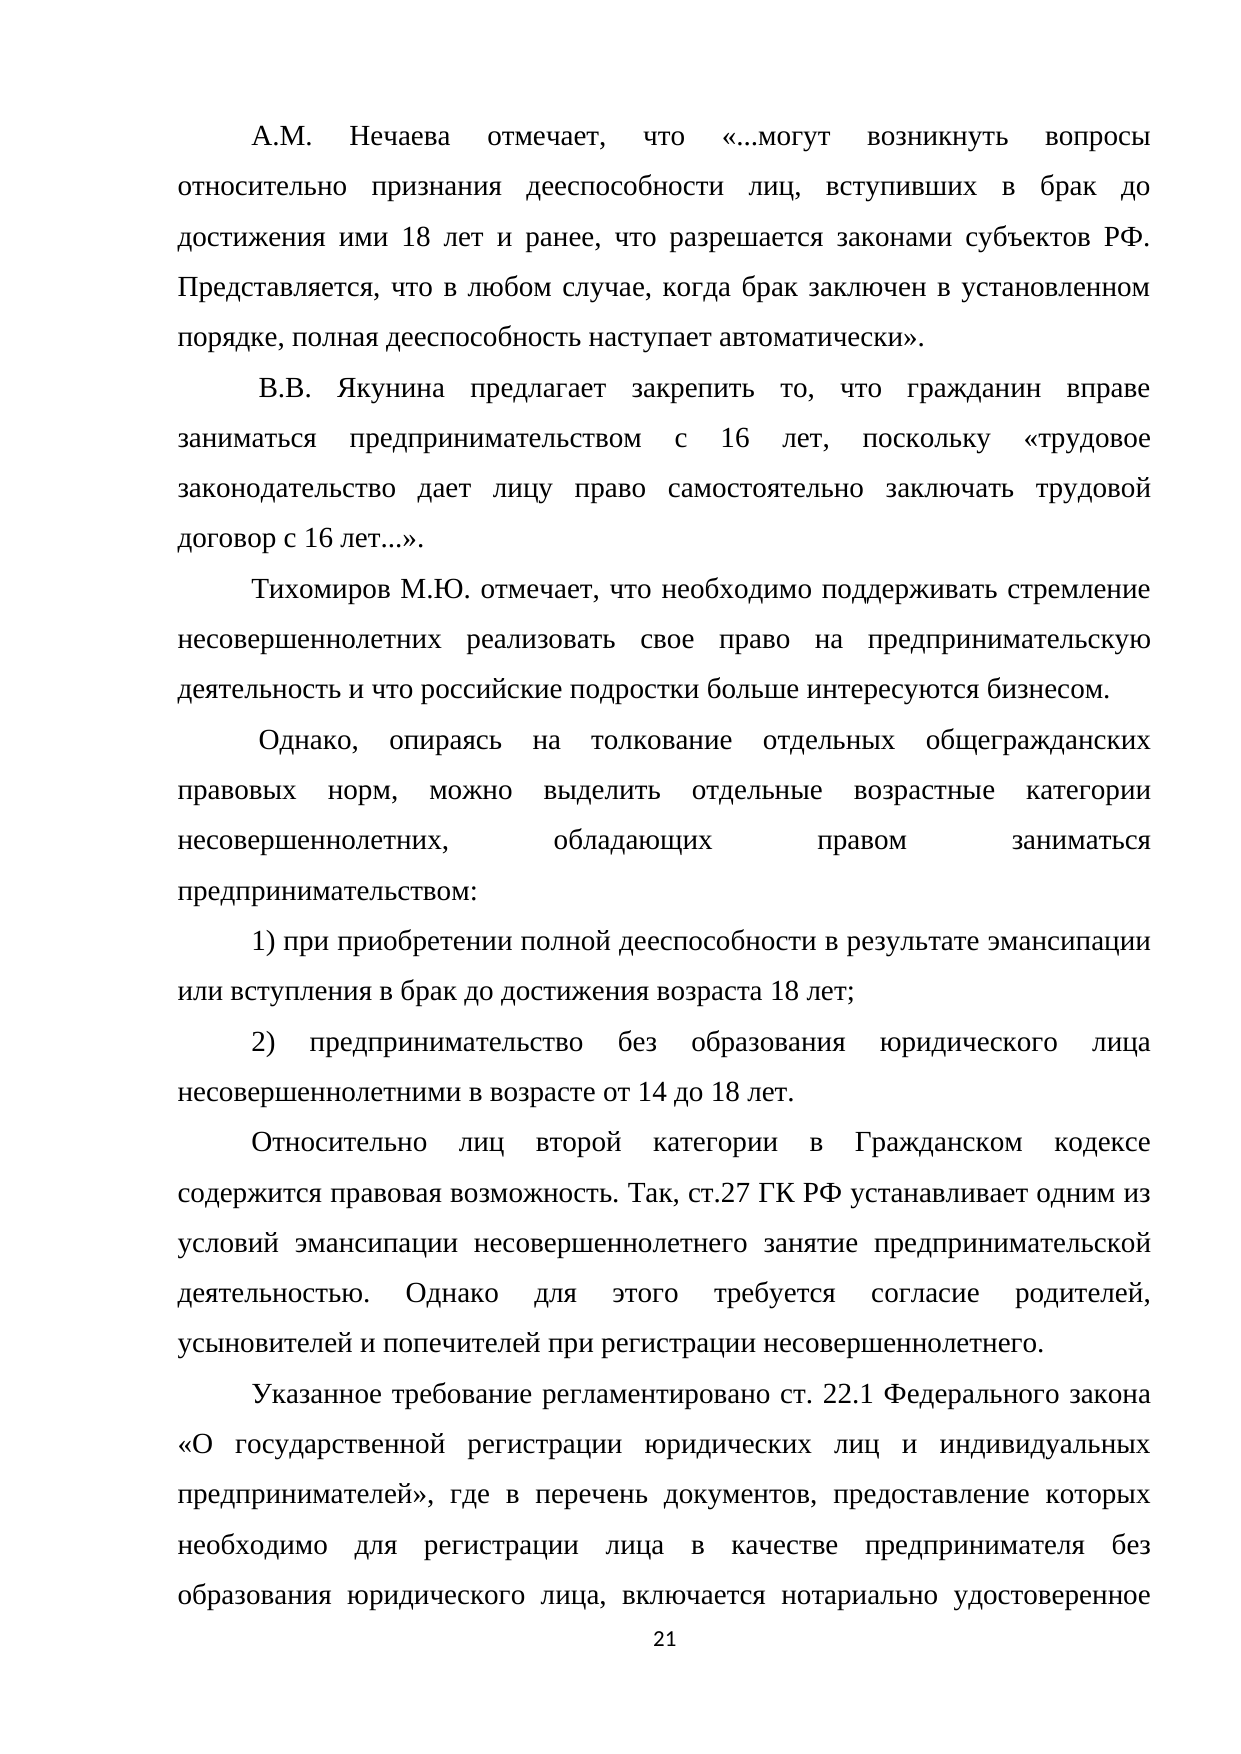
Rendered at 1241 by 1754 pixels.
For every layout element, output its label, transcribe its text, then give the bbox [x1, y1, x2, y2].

text А.М. Нечаева отмечает, что «...могут возникнуть вопросы относительно признания дееспособности лиц, вступивших в брак до достижения ими 18 лет и ранее, что разрешается законами субъектов РФ. Представляется, что в любом случае, когда брак заключен в установленном порядке, полная дееспособность наступает автоматически». [177, 118, 1152, 353]
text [177, 1376, 1152, 1611]
text Относительно лиц второй категории в Гражданском кодексе содержится правовая возможность. Так, ст.27 ГК РФ устанавливает одним из условий эмансипации несовершеннолетнего занятие предпринимательской деятельностью. Однако для этого требуется согласие родителей, усыновителей и попечителей при регистрации несовершеннолетнего. [177, 1124, 1152, 1359]
text 1) при приобретении полной дееспособности в результате эмансипации или вступления в брак до достижения возраста 18 лет; [177, 923, 1152, 1007]
text Тихомиров М.Ю. отмечает, что необходимо поддерживать стремление несовершеннолетних реализовать свое право на предпринимательскую деятельность и что российские подростки больше интересуются бизнесом. [177, 571, 1152, 705]
text В.В. Якунина предлагает закрепить то, что гражданин вправе заниматься предпринимательством с 16 лет, поскольку «трудовое законодательство дает лицу право самостоятельно заключать трудовой договор с 16 лет...». [177, 370, 1152, 554]
text 2) предпринимательство без образования юридического лица несовершеннолетними в возрасте от 14 до 18 лет. [177, 1024, 1152, 1108]
text Однако, опираясь на толкование отдельных общегражданских правовых норм, можно выделить отдельные возрастные категории несовершеннолетних, обладающих правом заниматься предпринимательством: [177, 722, 1152, 906]
